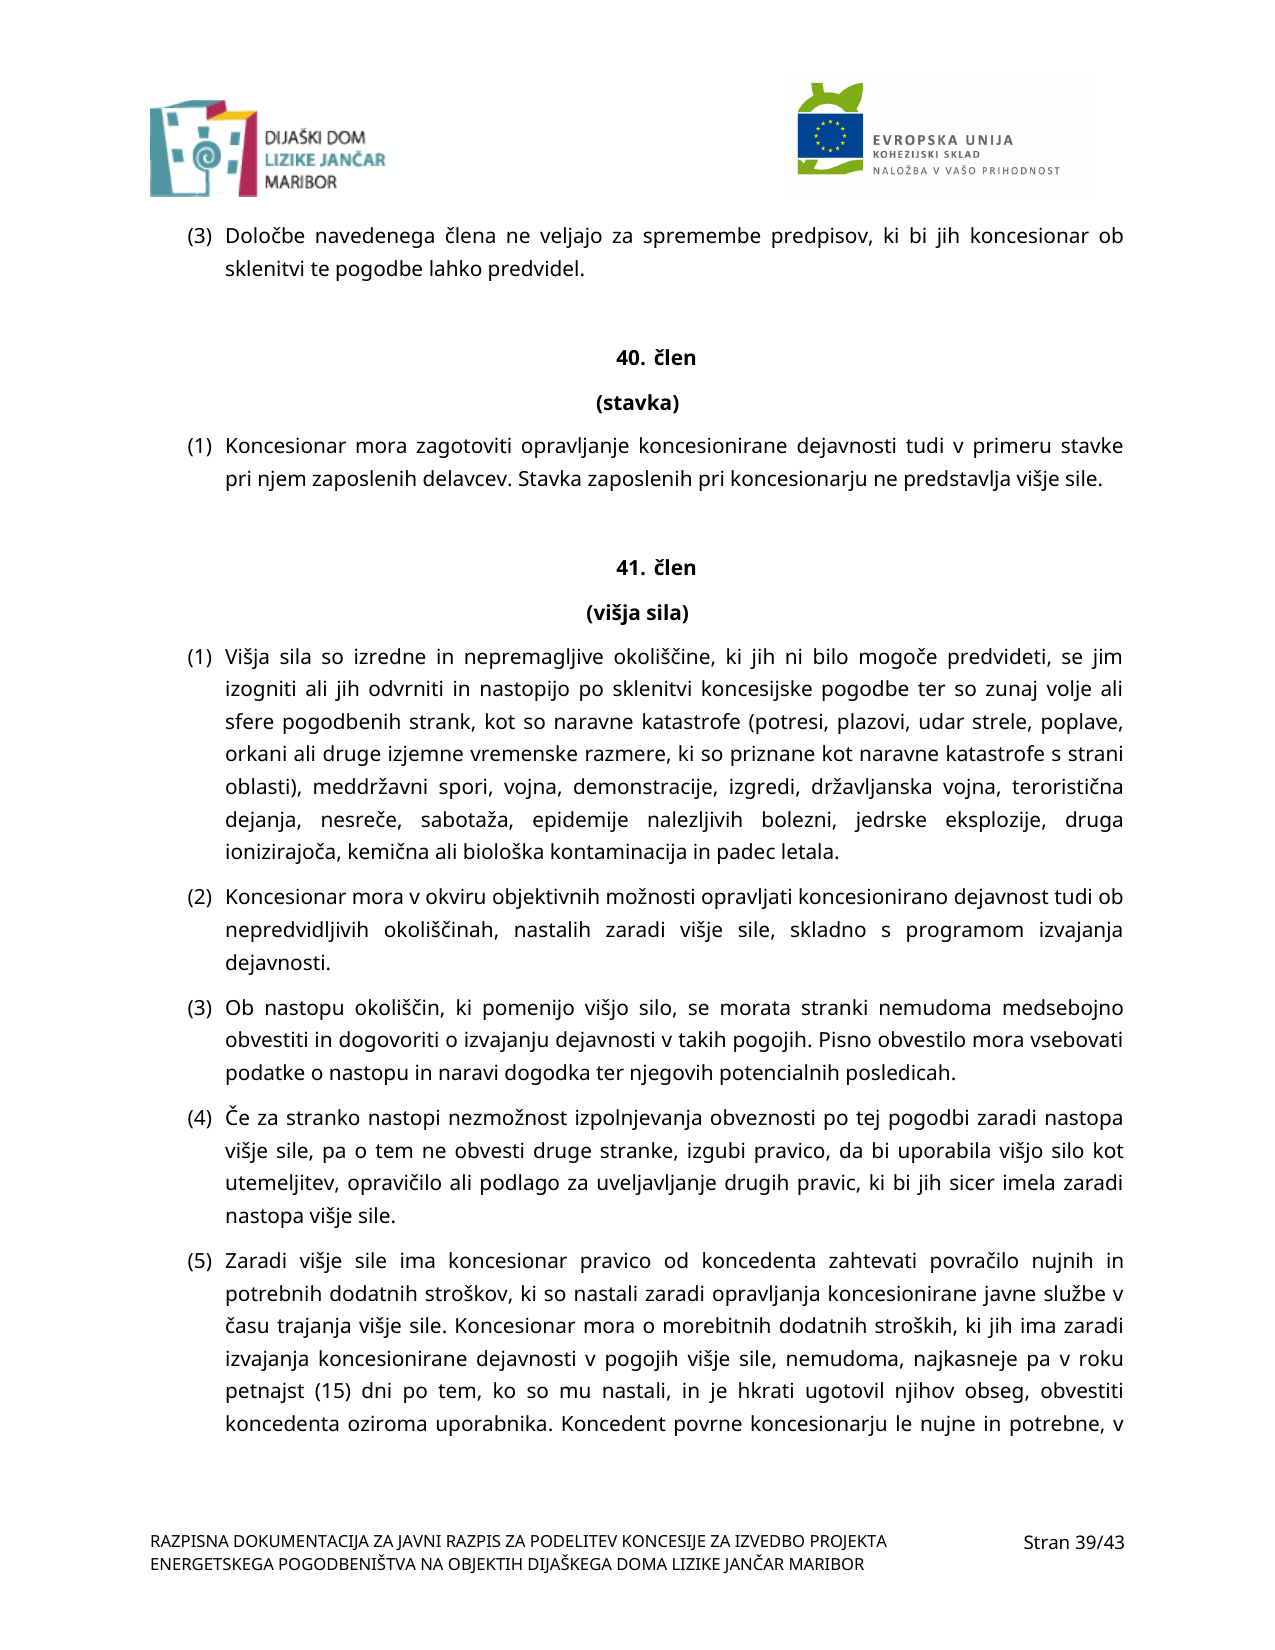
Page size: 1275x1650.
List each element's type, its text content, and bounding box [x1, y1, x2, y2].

text (višja sila) [150, 598, 1125, 626]
list člen [187, 343, 1125, 371]
list Koncesionar mora v okviru objektivnih možnosti opravljati koncesionirano dejavnost tudi ob nepredvidljivih okoliščinah, nastalih zaradi višje sile, skladno s programom izvajanja dejavnosti. [187, 882, 1125, 976]
picture [150, 100, 388, 197]
list Določbe navedenega člena ne veljajo za spremembe predpisov, ki bi jih koncesionar ob sklenitvi te pogodbe lahko predvidel. [187, 221, 1125, 282]
list Ob nastopu okoliščin, ki pomenijo višjo silo, se morata stranki nemudoma medsebojno obvestiti in dogovoriti o izvajanju dejavnosti v takih pogojih. Pisno obvestilo mora vsebovati podatke o nastopu in naravi dogodka ter njegovih potencialnih posledicah. [187, 993, 1125, 1086]
list Koncesionar mora zagotoviti opravljanje koncesionirane dejavnosti tudi v primeru stavke pri njem zaposlenih delavcev. Stavka zaposlenih pri koncesionarju ne predstavlja višje sile. [187, 431, 1125, 492]
picture [784, 75, 1095, 197]
list člen [187, 553, 1125, 581]
list Višja sila so izredne in nepremagljive okoliščine, ki jih ni bilo mogoče predvideti, se jim izogniti ali jih odvrniti in nastopijo po sklenitvi koncesijske pogodbe ter so zunaj volje ali sfere pogodbenih strank, kot so naravne katastrofe (potresi, plazovi, udar strele, poplave, orkani ali druge izjemne vremenske razmere, ki so priznane kot naravne katastrofe s strani oblasti), meddržavni spori, vojna, demonstracije, izgredi, državljanska vojna, teroristična dejanja, nesreče, sabotaža, epidemije nalezljivih bolezni, jedrske eksplozije, druga ionizirajoča, kemična ali biološka kontaminacija in padec letala. [187, 642, 1125, 866]
list Če za stranko nastopi nezmožnost izpolnjevanja obveznosti po tej pogodbi zaradi nastopa višje sile, pa o tem ne obvesti druge stranke, izgubi pravico, da bi uporabila višjo silo kot utemeljitev, opravičilo ali podlago za uveljavljanje drugih pravic, ki bi jih sicer imela zaradi nastopa višje sile. [187, 1103, 1125, 1229]
text (stavka) [150, 388, 1125, 416]
